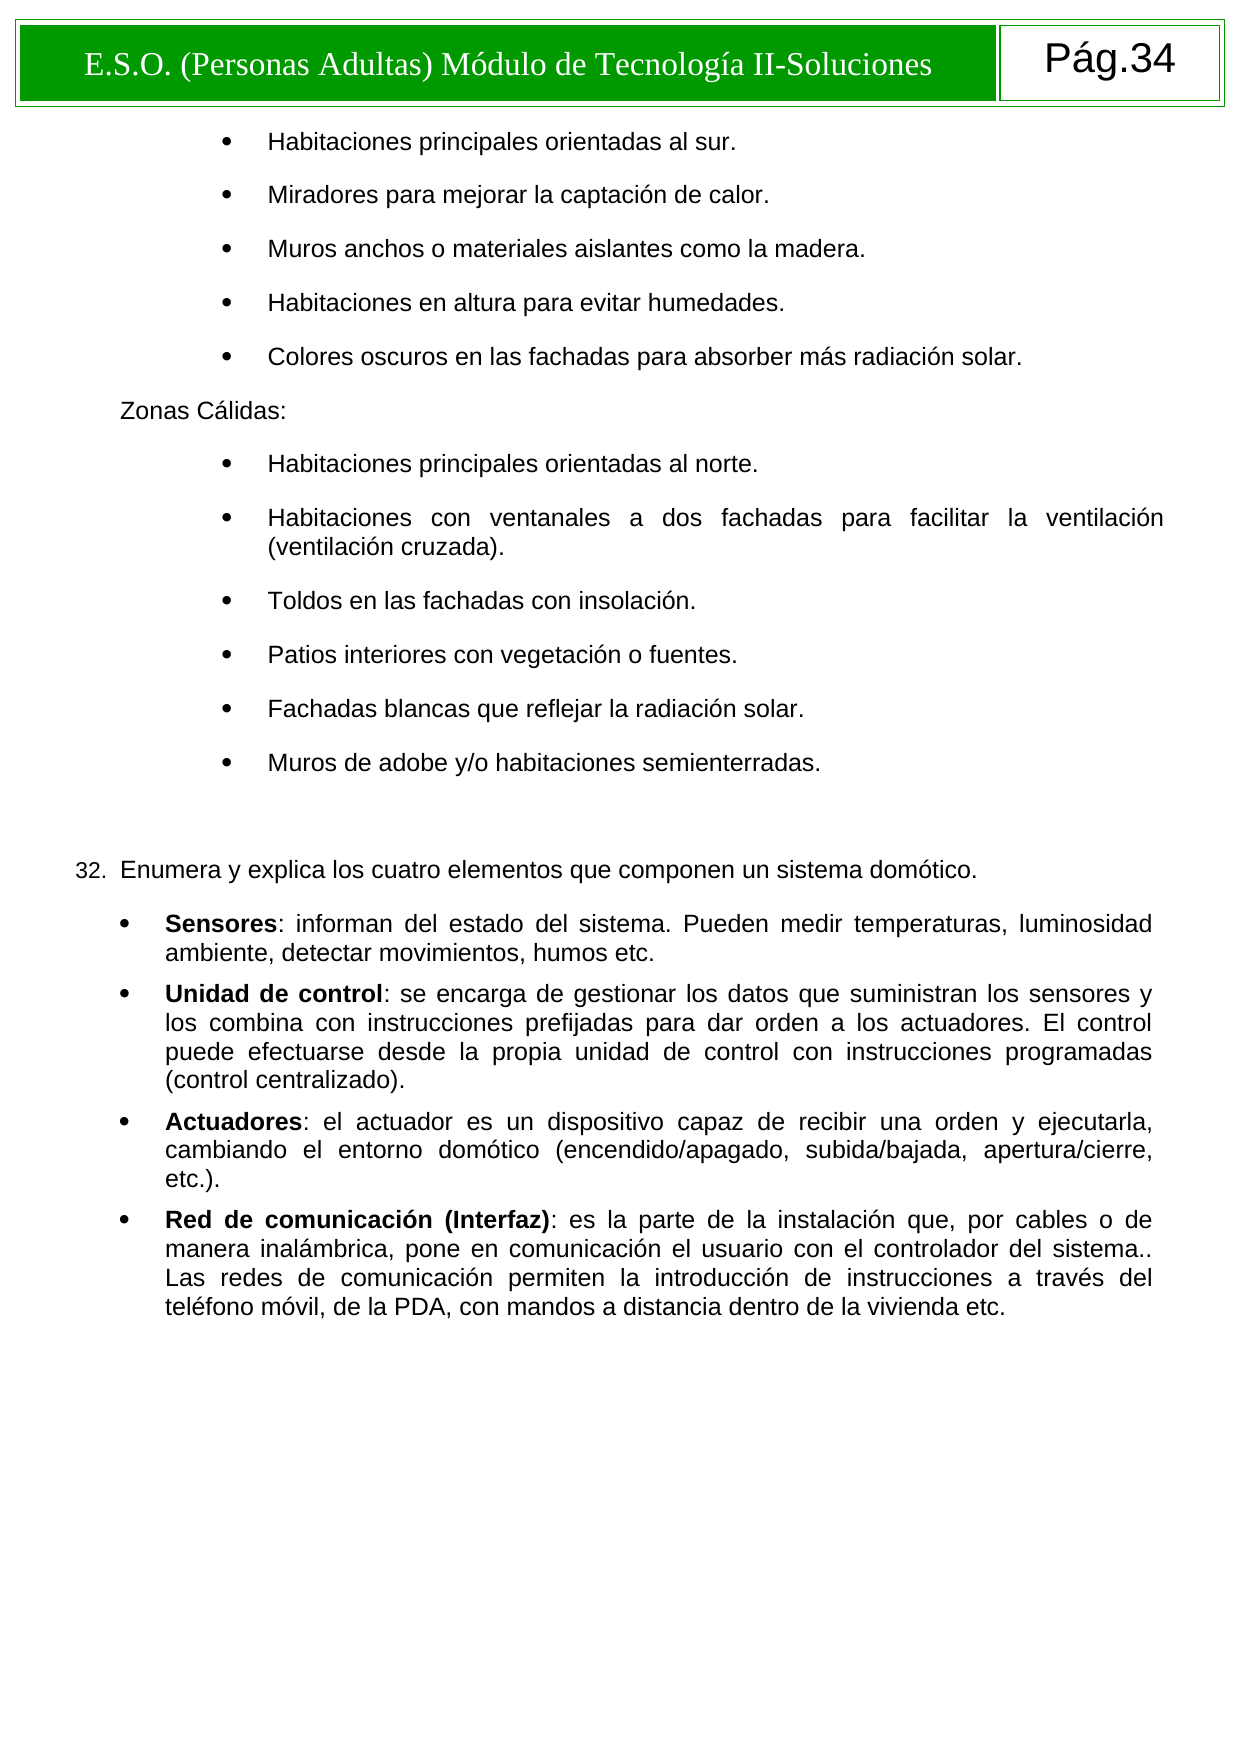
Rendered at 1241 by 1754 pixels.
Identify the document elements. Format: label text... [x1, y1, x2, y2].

list Muros anchos o materiales aislantes como la madera. [222, 234, 1165, 263]
list Habitaciones principales orientadas al sur. [222, 126, 1165, 155]
list Unidad de control: se encarga de gestionar los datos que suministran los sensores y los combina con instrucciones prefijadas para dar orden a los actuadores. El control puede efectuarse desde la propia unidad de control con instrucciones programadas (control centralizado). [120, 979, 1154, 1094]
list Colores oscuros en las fachadas para absorber más radiación solar. [222, 342, 1165, 371]
list Patios interiores con vegetación o fuentes. [222, 640, 1165, 669]
list Habitaciones principales orientadas al norte. [222, 449, 1165, 478]
list Sensores: informan del estado del sistema. Pueden medir temperaturas, luminosidad ambiente, detectar movimientos, humos etc. [120, 909, 1153, 966]
list Actuadores: el actuador es un dispositivo capaz de recibir una orden y ejecutarla, cambiando el entorno domótico (encendido/apagado, subida/bajada, apertura/cierre, etc.). [120, 1107, 1154, 1193]
list Toldos en las fachadas con insolación. [222, 586, 1165, 615]
list Habitaciones con ventanales a dos fachadas para facilitar la ventilación (ventilación cruzada). [222, 503, 1165, 561]
list Muros de adobe y/o habitaciones semienterradas. [222, 747, 1165, 776]
list Habitaciones en altura para evitar humedades. [222, 288, 1165, 317]
list Fachadas blancas que reflejar la radiación solar. [222, 694, 1165, 722]
list Red de comunicación (Interfaz): es la parte de la instalación que, por cables o de manera inalámbrica, pone en comunicación el usuario con el controlador del sistema.. Las redes de comunicación permiten la introducción de instrucciones a través del teléfono móvil, de la PDA, con mandos a distancia dentro de la vivienda etc. [120, 1205, 1154, 1321]
list Miradores para mejorar la captación de calor. [222, 180, 1165, 209]
list Enumera y explica los cuatro elementos que componen un sistema domótico. [75, 855, 1165, 884]
list Zonas Cálidas: [120, 396, 1165, 424]
